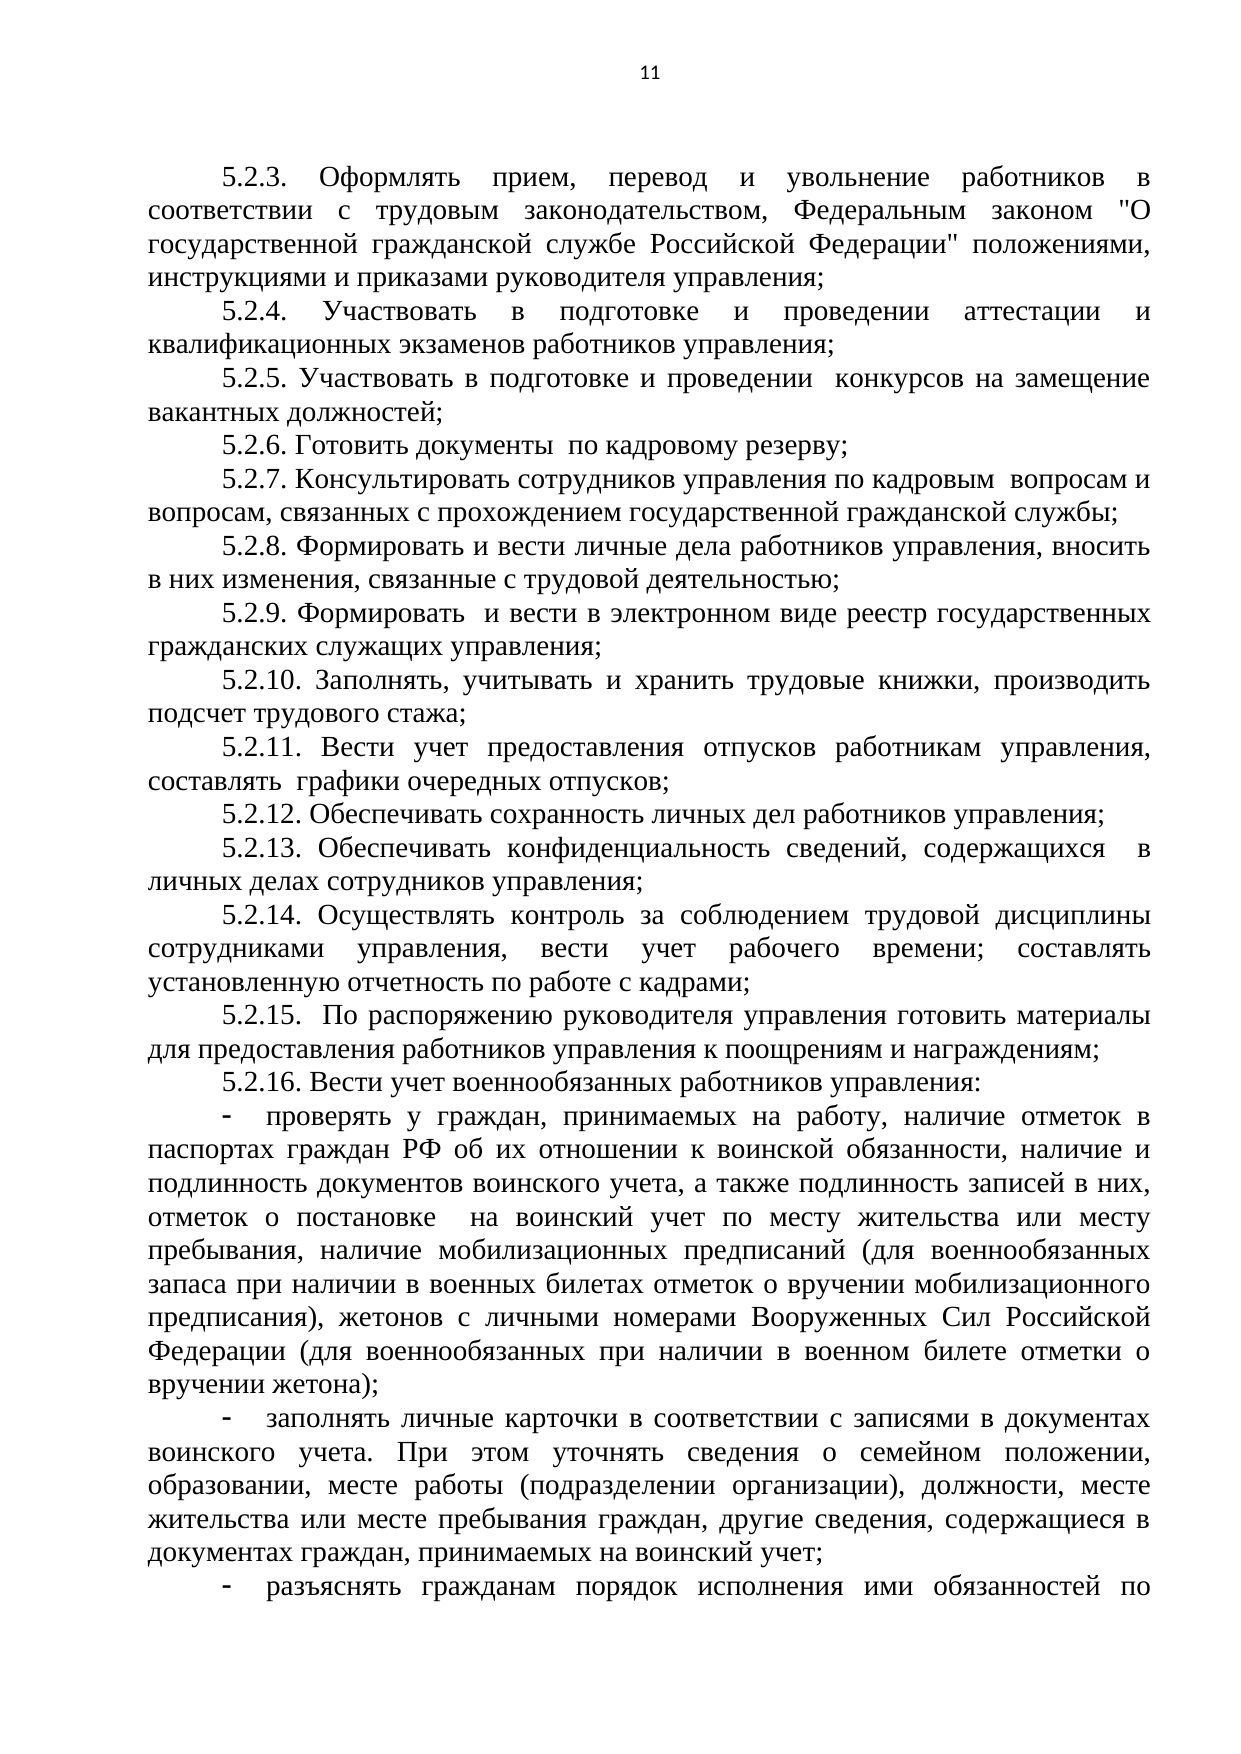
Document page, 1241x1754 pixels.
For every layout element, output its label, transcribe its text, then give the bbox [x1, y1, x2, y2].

text 5.2.11. Вести учет предоставления отпусков работникам управления, составлять графики очередных отпусков; [148, 729, 1152, 796]
text 5.2.3. Оформлять прием, перевод и увольнение работников в соответствии с трудовым законодательством, Федеральным законом "О государственной гражданской службе Российской Федерации" положениями, инструкциями и приказами руководителя управления; [148, 159, 1152, 293]
text 5.2.7. Консультировать сотрудников управления по кадровым вопросам и вопросам, связанных с прохождением государственной гражданской службы; [148, 461, 1152, 528]
text 5.2.12. Обеспечивать сохранность личных дел работников управления; [148, 796, 1152, 830]
text 5.2.14. Осуществлять контроль за соблюдением трудовой дисциплины сотрудниками управления, вести учет рабочего времени; составлять установленную отчетность по работе с кадрами; [148, 897, 1152, 997]
text 5.2.10. Заполнять, учитывать и хранить трудовые книжки, производить подсчет трудового стажа; [148, 662, 1152, 729]
text 5.2.6. Готовить документы по кадровому резерву; [148, 427, 1152, 461]
text 5.2.5. Участвовать в подготовке и проведении конкурсов на замещение вакантных должностей; [148, 360, 1152, 427]
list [148, 1568, 1152, 1601]
text 5.2.13. Обеспечивать конфиденциальность сведений, содержащихся в личных делах сотрудников управления; [148, 830, 1152, 897]
text 5.2.9. Формировать и вести в электронном виде реестр государственных гражданских служащих управления; [148, 595, 1152, 662]
text 5.2.16. Вести учет военнообязанных работников управления: [148, 1064, 1152, 1098]
list заполнять личные карточки в соответствии с записями в документах воинского учета. При этом уточнять сведения о семейном положении, образовании, месте работы (подразделении организации), должности, месте жительства или месте пребывания граждан, другие сведения, содержащиеся в документах граждан, принимаемых на воинский учет; [148, 1400, 1152, 1568]
text 5.2.15. По распоряжению руководителя управления готовить материалы для предоставления работников управления к поощрениям и награждениям; [148, 997, 1152, 1064]
text 5.2.4. Участвовать в подготовке и проведении аттестации и квалификационных экзаменов работников управления; [148, 293, 1152, 360]
text 5.2.8. Формировать и вести личные дела работников управления, вносить в них изменения, связанные с трудовой деятельностью; [148, 528, 1152, 595]
list проверять у граждан, принимаемых на работу, наличие отметок в паспортах граждан РФ об их отношении к воинской обязанности, наличие и подлинность документов воинского учета, а также подлинность записей в них, отметок о постановке на воинский учет по месту жительства или месту пребывания, наличие мобилизационных предписаний (для военнообязанных запаса при наличии в военных билетах отметок о вручении мобилизационного предписания), жетонов с личными номерами Вооруженных Сил Российской Федерации (для военнообязанных при наличии в военном билете отметки о вручении жетона); [148, 1098, 1152, 1400]
